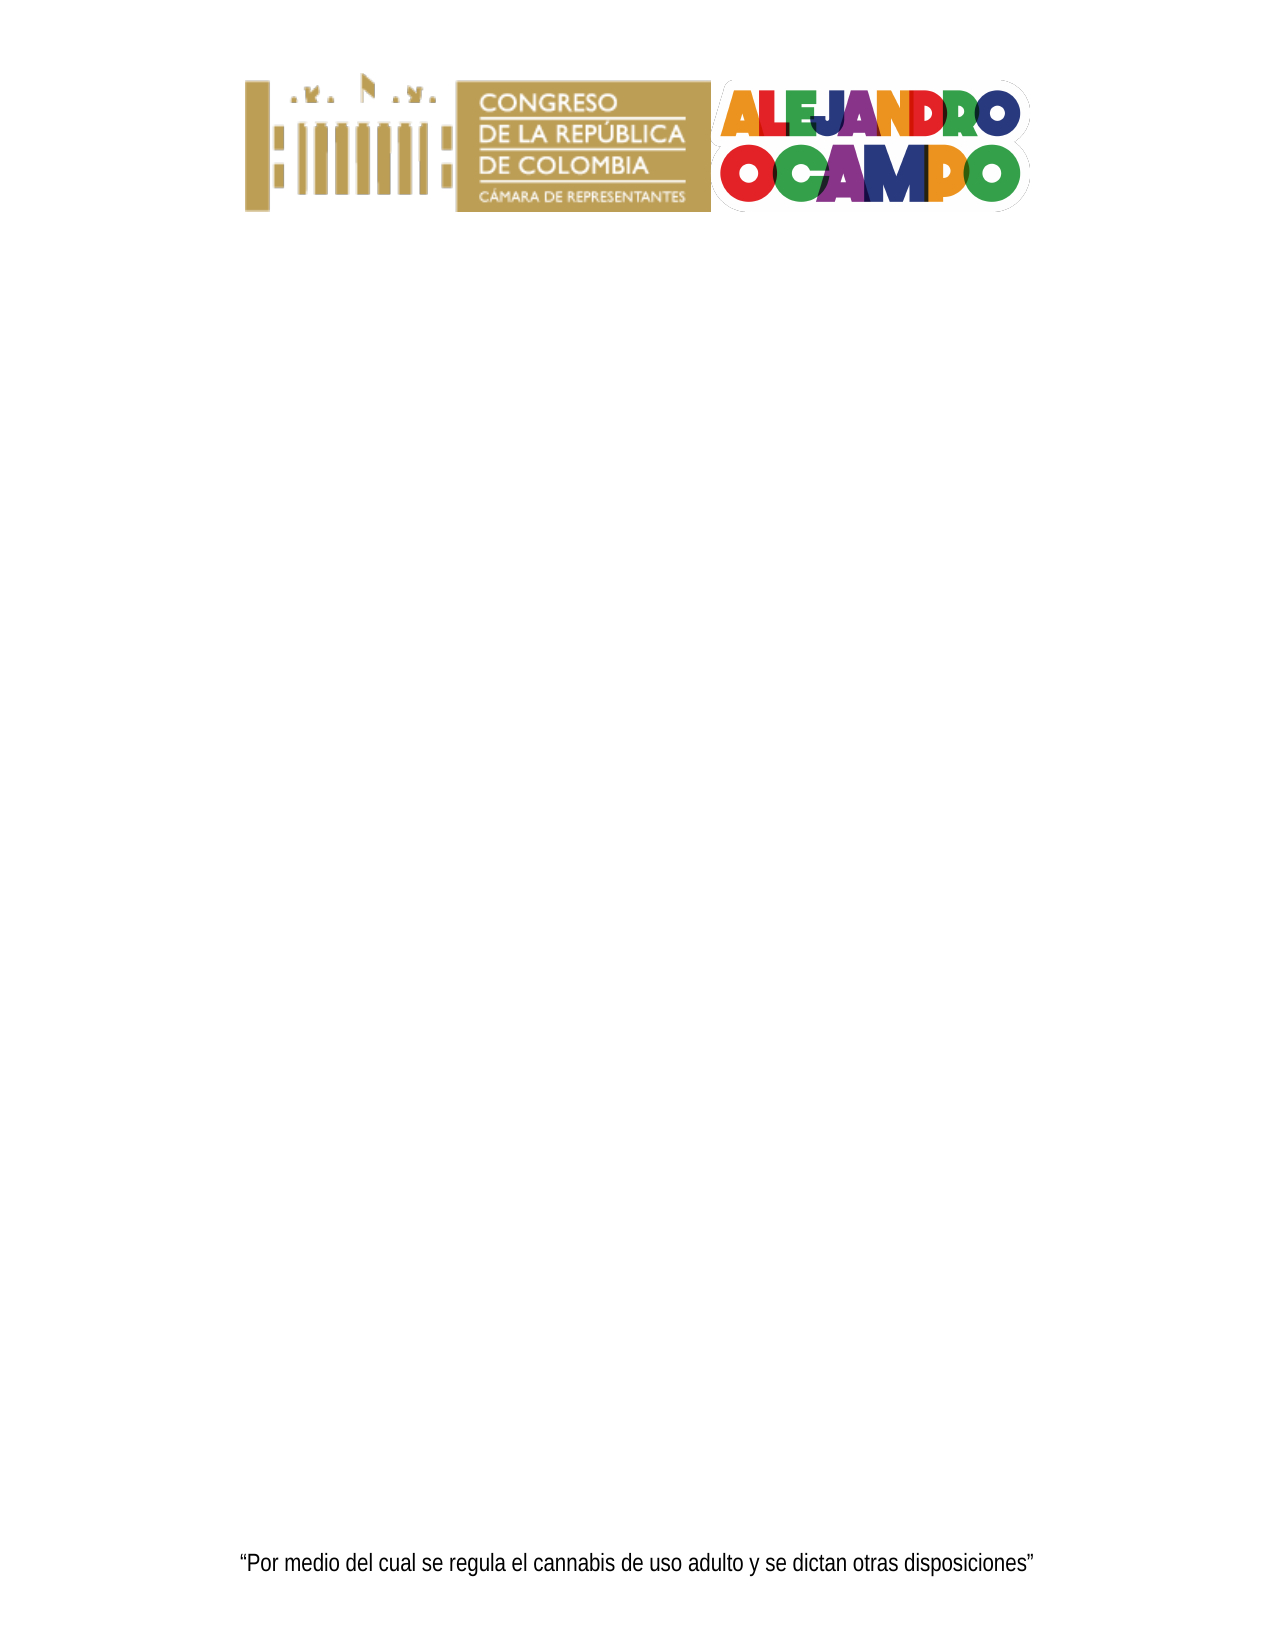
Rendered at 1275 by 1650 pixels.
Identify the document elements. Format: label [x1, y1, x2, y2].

picture [245, 73, 1030, 212]
